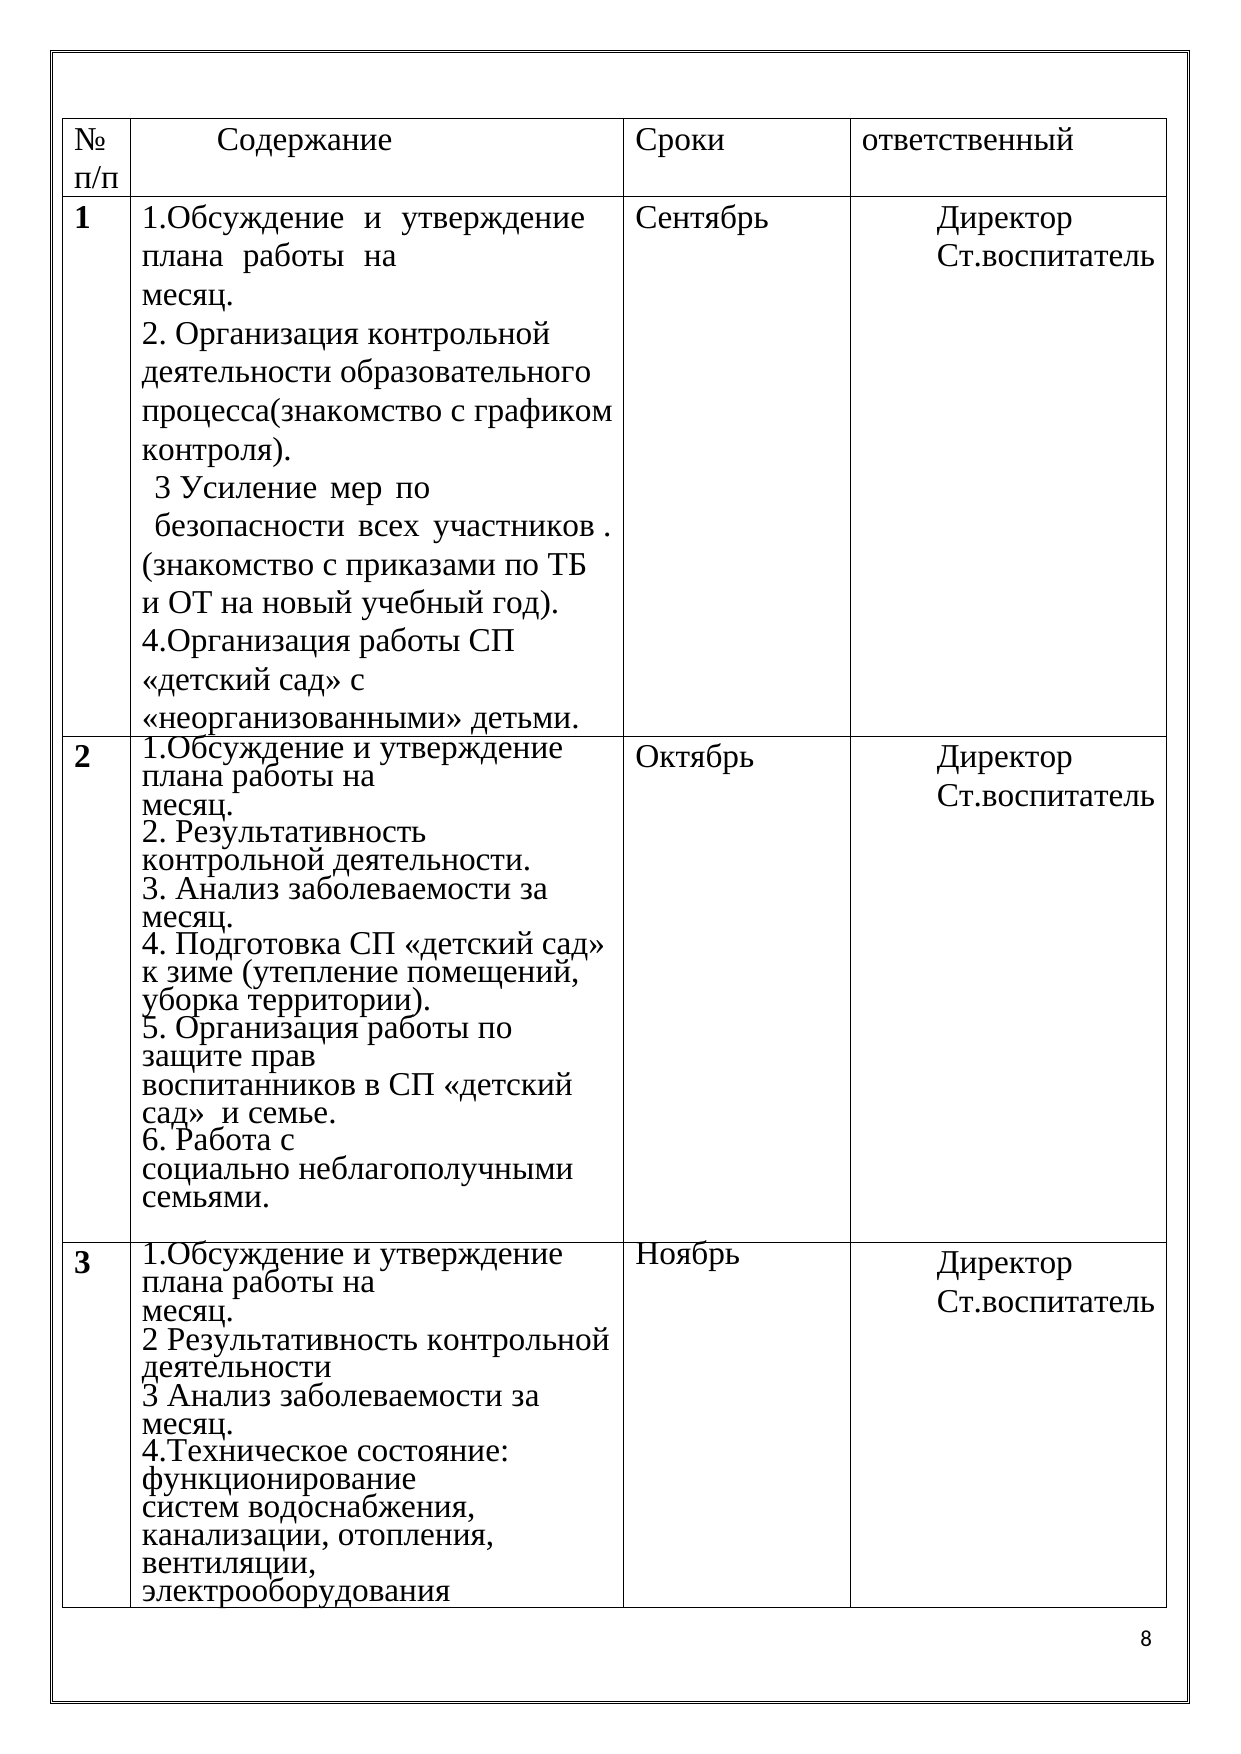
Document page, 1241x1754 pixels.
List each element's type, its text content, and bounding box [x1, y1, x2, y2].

table_cell Октябрь [624, 737, 850, 1242]
table_cell 1.Обсуждение и утверждение плана работы на месяц. 2. Организация контрольной деятельности образовательного процесса(знакомство с графиком контроля). 3 Усиление мер по безопасности всех участников . (знакомство с приказами по ТБ и ОТ на новый учебный год). 4.Организация работы СП «детский сад» с «неорганизованными» детьми. [131, 197, 623, 736]
table_cell Директор Ст.воспитатель [851, 197, 1166, 736]
table_cell 1 [63, 197, 130, 736]
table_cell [851, 1243, 1166, 1607]
table_cell 3 [63, 1243, 130, 1607]
table_header ответственный [851, 119, 1166, 196]
table_cell Директор Ст.воспитатель [851, 737, 1166, 1242]
table_cell Сентябрь [624, 197, 850, 736]
table_cell Ноябрь [624, 1243, 850, 1607]
table_header № п/п [63, 119, 130, 196]
table_header Содержание [131, 119, 623, 196]
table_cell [131, 1243, 623, 1607]
table_header Сроки [624, 119, 850, 196]
table_cell 2 [63, 737, 130, 1242]
table_cell 1.Обсуждение и утверждение плана работы на месяц. 2. Результативность контрольной деятельности. 3. Анализ заболеваемости за месяц. 4. Подготовка СП «детский сад» к зиме (утепление помещений, уборка территории). 5. Организация работы по защите прав воспитанников в СП «детский сад» и семье. 6. Работа с социально неблагополучными семьями. [131, 737, 623, 1242]
